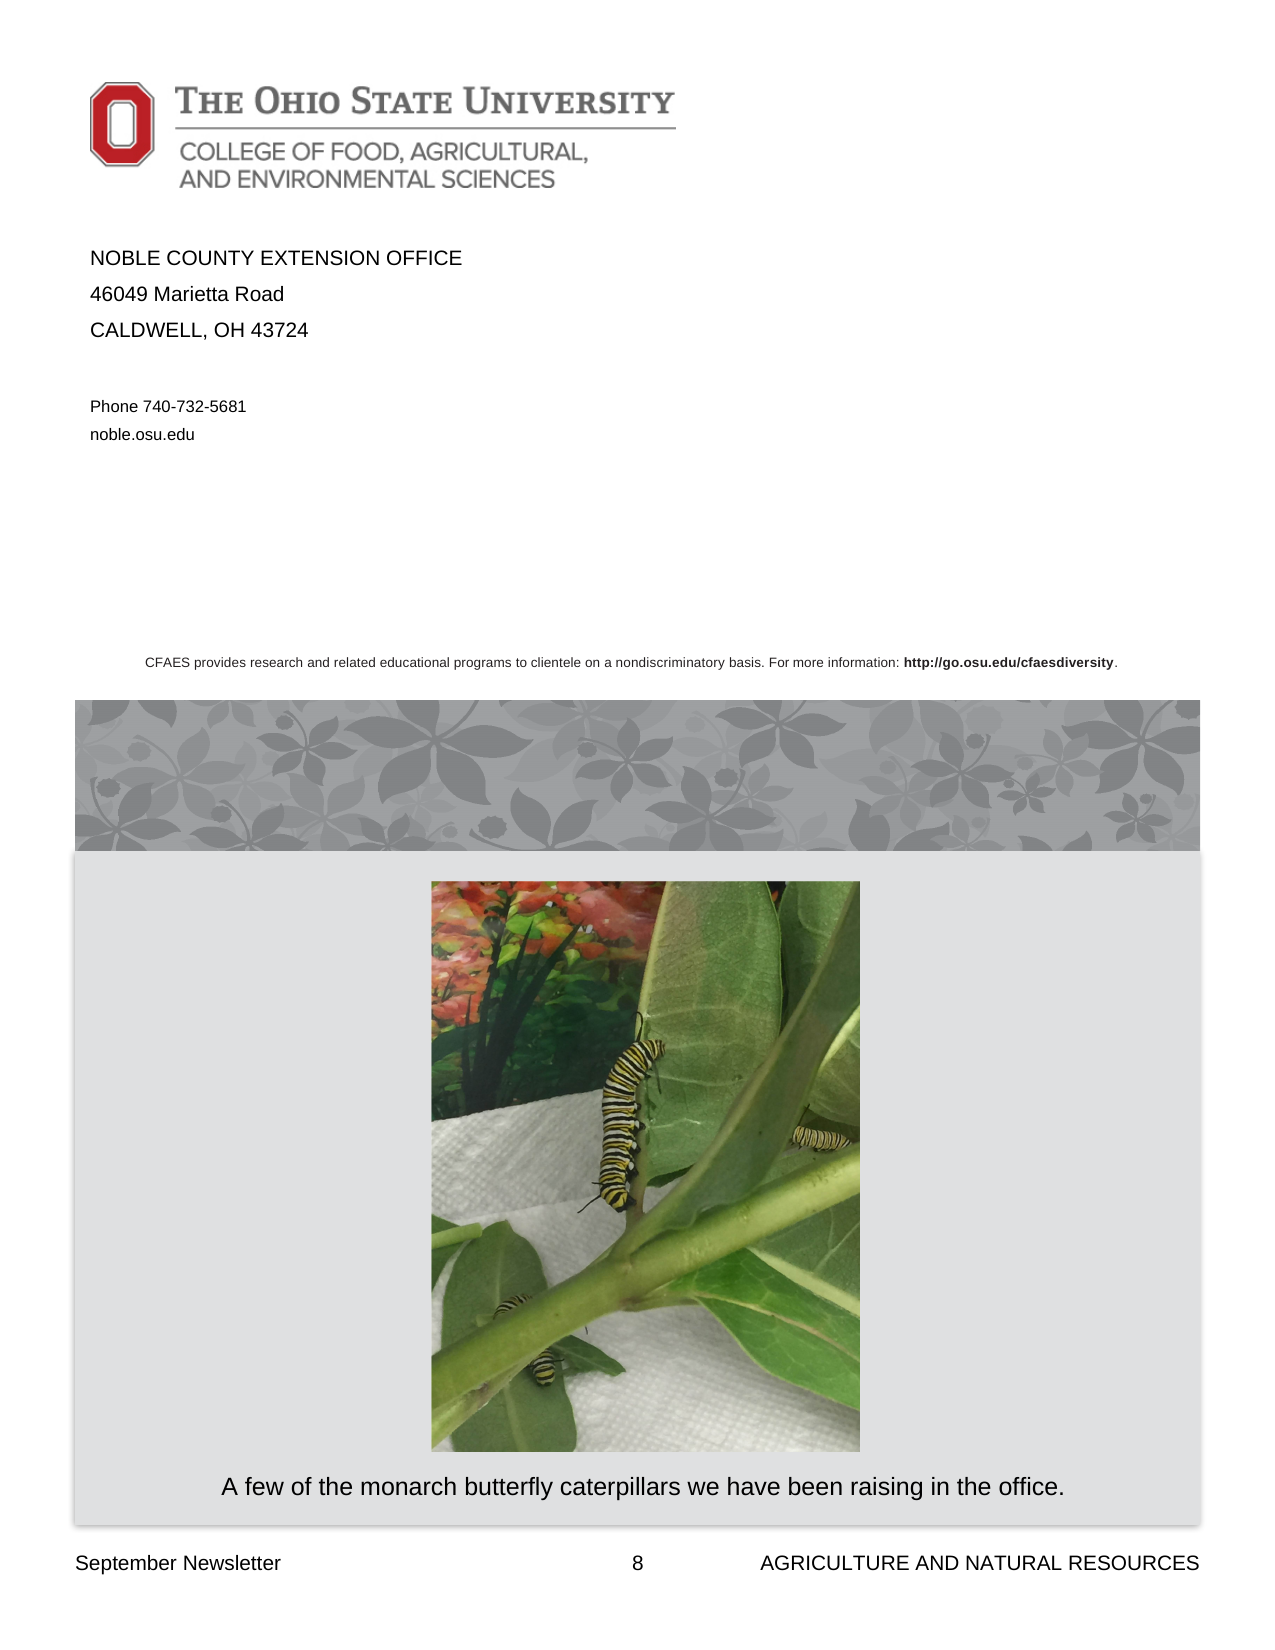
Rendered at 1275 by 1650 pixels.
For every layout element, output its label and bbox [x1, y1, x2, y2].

picture [90, 82, 676, 188]
picture [75, 700, 1200, 851]
picture [432, 882, 860, 1451]
